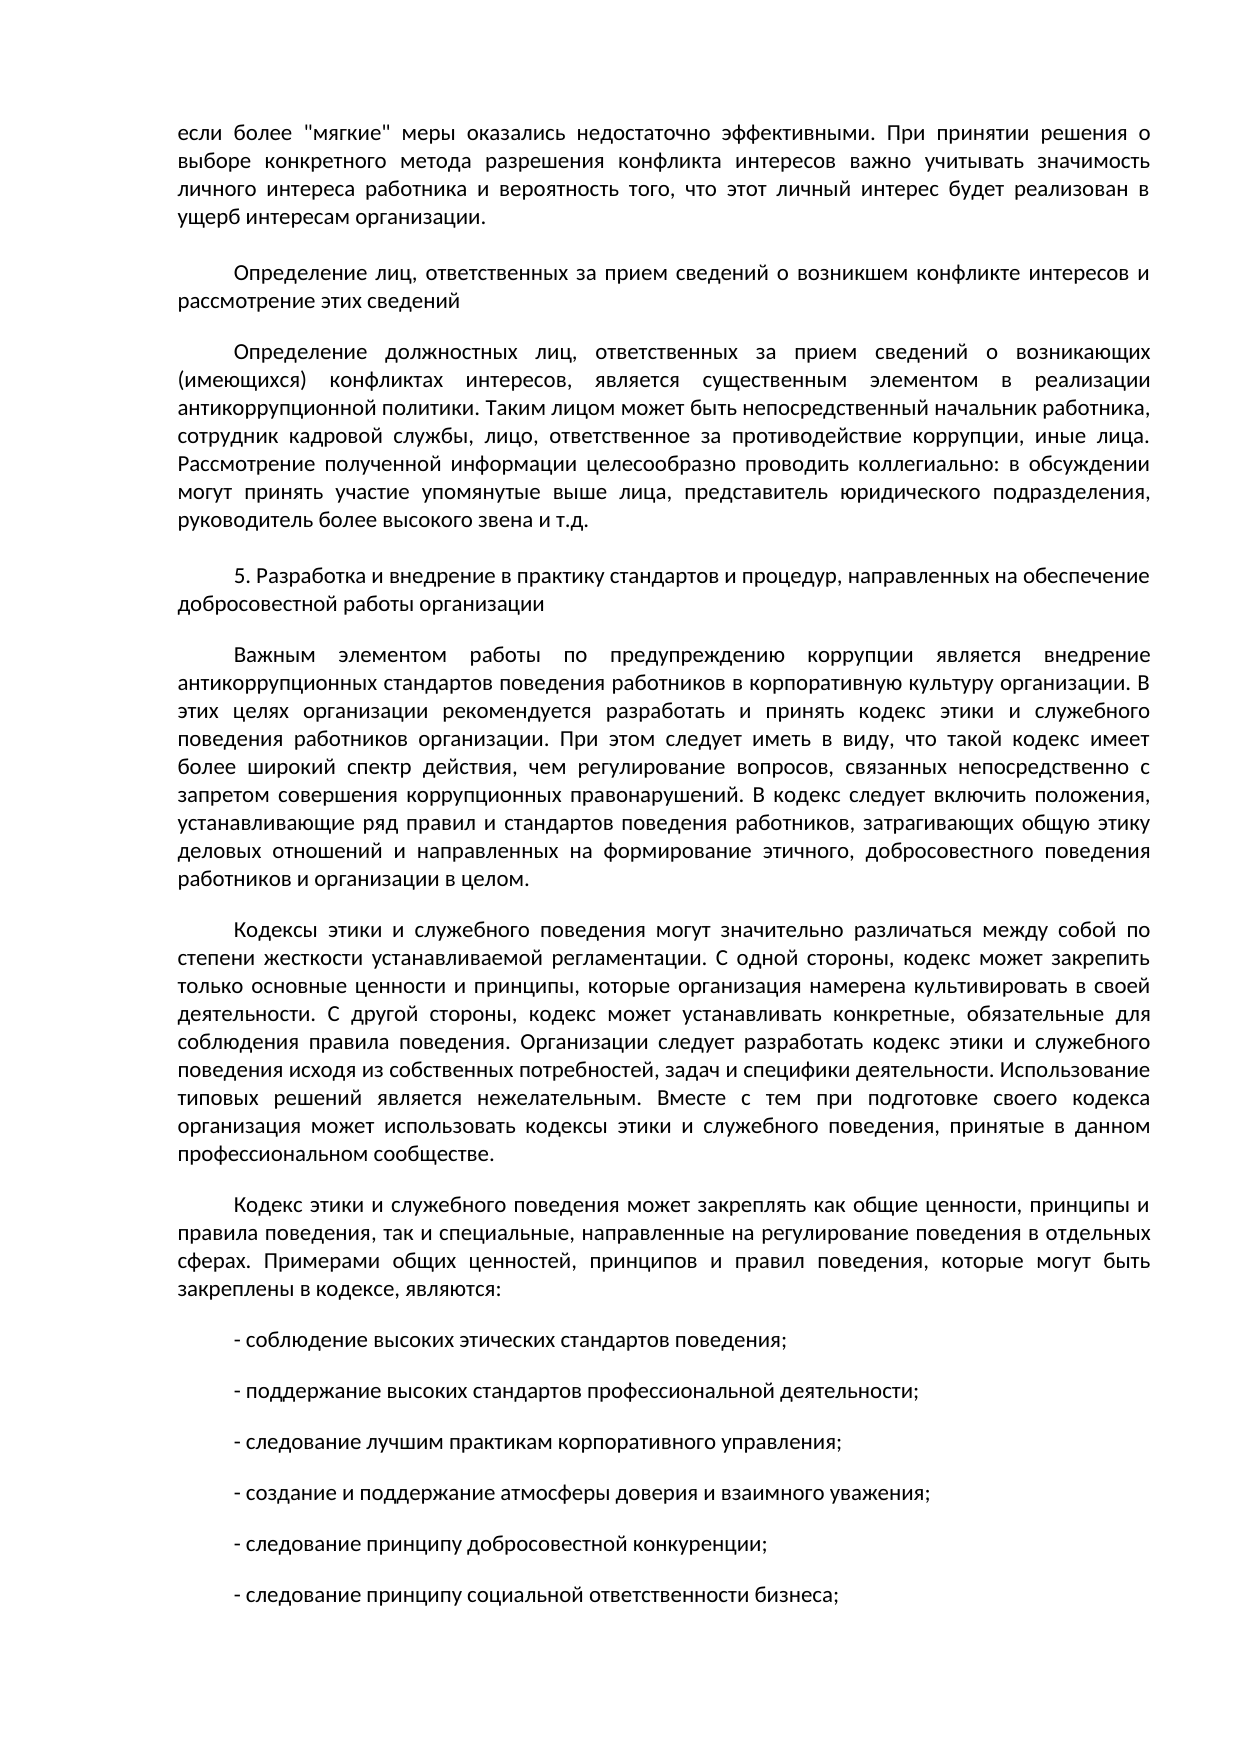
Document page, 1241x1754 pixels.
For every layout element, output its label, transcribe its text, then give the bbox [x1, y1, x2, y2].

text Кодекс этики и служебного поведения может закреплять как общие ценности, принципы и правила поведения, так и специальные, направленные на регулирование поведения в отдельных сферах. Примерами общих ценностей, принципов и правил поведения, которые могут быть закреплены в кодексе, являются: [177, 1191, 1152, 1303]
text Кодексы этики и служебного поведения могут значительно различаться между собой по степени жесткости устанавливаемой регламентации. С одной стороны, кодекс может закрепить только основные ценности и принципы, которые организация намерена культивировать в своей деятельности. С другой стороны, кодекс может устанавливать конкретные, обязательные для соблюдения правила поведения. Организации следует разработать кодекс этики и служебного поведения исходя из собственных потребностей, задач и специфики деятельности. Использование типовых решений является нежелательным. Вместе с тем при подготовке своего кодекса организация может использовать кодексы этики и служебного поведения, принятые в данном профессиональном сообществе. [177, 915, 1152, 1168]
text 5. Разработка и внедрение в практику стандартов и процедур, направленных на обеспечение добросовестной работы организации [177, 561, 1152, 617]
text - создание и поддержание атмосферы доверия и взаимного уважения; [177, 1478, 1152, 1506]
text - соблюдение высоких этических стандартов поведения; [177, 1326, 1152, 1353]
text Определение лиц, ответственных за прием сведений о возникшем конфликте интересов и рассмотрение этих сведений [177, 258, 1152, 314]
text Определение должностных лиц, ответственных за прием сведений о возникающих (имеющихся) конфликтах интересов, является существенным элементом в реализации антикоррупционной политики. Таким лицом может быть непосредственный начальник работника, сотрудник кадровой службы, лицо, ответственное за противодействие коррупции, иные лица. Рассмотрение полученной информации целесообразно проводить коллегиально: в обсуждении могут принять участие упомянутые выше лица, представитель юридического подразделения, руководитель более высокого звена и т.д. [177, 337, 1152, 533]
text - следование принципу социальной ответственности бизнеса; [177, 1580, 1152, 1608]
text Важным элементом работы по предупреждению коррупции является внедрение антикоррупционных стандартов поведения работников в корпоративную культуру организации. В этих целях организации рекомендуется разработать и принять кодекс этики и служебного поведения работников организации. При этом следует иметь в виду, что такой кодекс имеет более широкий спектр действия, чем регулирование вопросов, связанных непосредственно с запретом совершения коррупционных правонарушений. В кодекс следует включить положения, устанавливающие ряд правил и стандартов поведения работников, затрагивающих общую этику деловых отношений и направленных на формирование этичного, добросовестного поведения работников и организации в целом. [177, 640, 1152, 892]
text - следование лучшим практикам корпоративного управления; [177, 1427, 1152, 1455]
text - поддержание высоких стандартов профессиональной деятельности; [177, 1376, 1152, 1404]
text - следование принципу добросовестной конкуренции; [177, 1529, 1152, 1557]
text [177, 118, 1152, 230]
